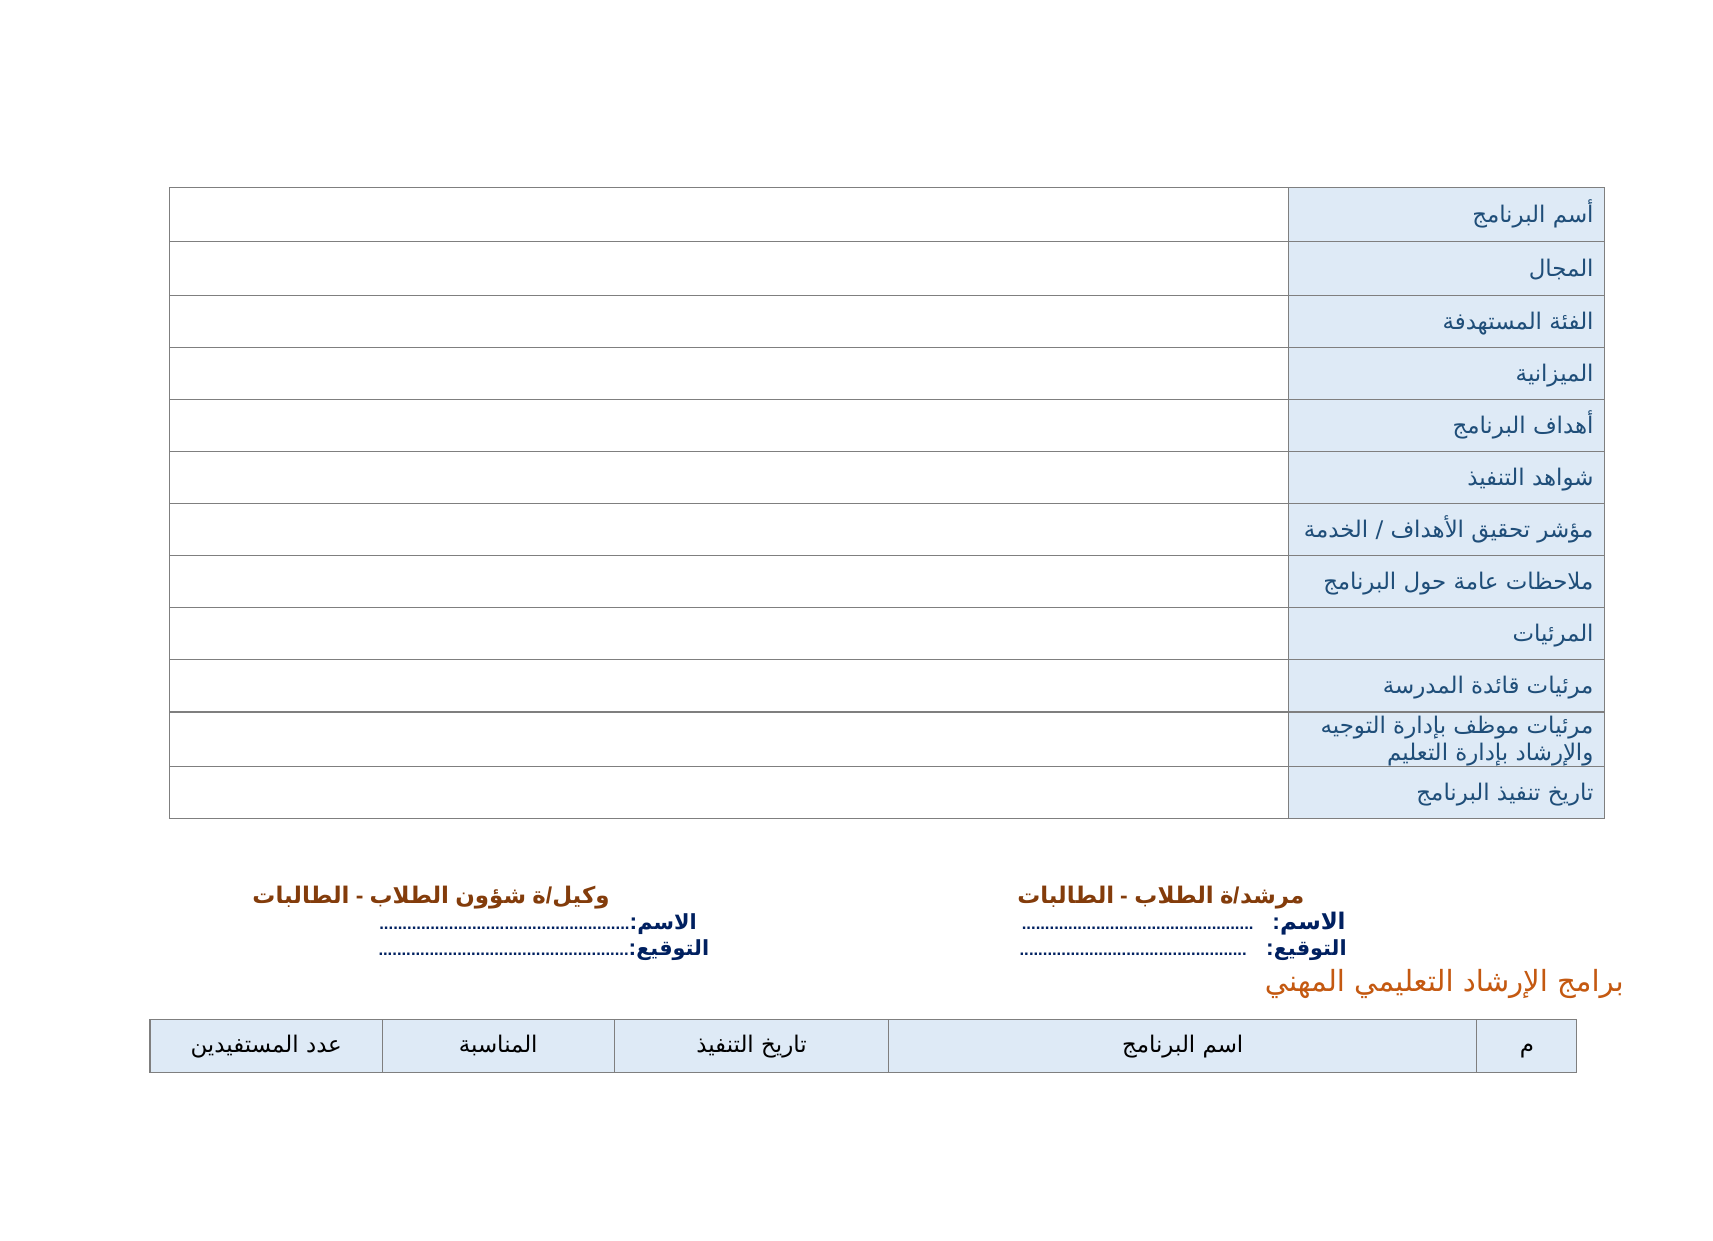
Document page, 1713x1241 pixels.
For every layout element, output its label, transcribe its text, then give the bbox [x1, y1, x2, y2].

table_cell [170, 660, 1288, 711]
table_cell [170, 608, 1288, 659]
table_cell مرئيات قائدة المدرسة [1289, 660, 1604, 711]
table_cell [170, 767, 1288, 818]
text برامج الإرشاد التعليمي المهني [150, 965, 1624, 999]
table_cell المجال [1289, 242, 1604, 295]
table_cell ملاحظات عامة حول البرنامج [1289, 556, 1604, 607]
table_cell [170, 348, 1288, 399]
table_cell أهداف البرنامج [1289, 400, 1604, 451]
table_cell شواهد التنفيذ [1289, 452, 1604, 503]
table_cell مرئيات موظف بإدارة التوجيه والإرشاد بإدارة التعليم [1289, 713, 1604, 766]
table_header أسم البرنامج [1289, 188, 1604, 241]
table_cell الفئة المستهدفة [1289, 296, 1604, 347]
table_cell [170, 504, 1288, 555]
table_header المناسبة [383, 1020, 614, 1072]
table_header [170, 188, 1288, 241]
table_cell مؤشر تحقيق الأهداف / الخدمة [1289, 504, 1604, 555]
table_cell الميزانية [1289, 348, 1604, 399]
table_header م [1477, 1020, 1576, 1072]
table_cell تاريخ تنفيذ البرنامج [1289, 767, 1604, 818]
table_header عدد المستفيدين [151, 1020, 382, 1072]
table_cell [170, 296, 1288, 347]
table_cell [170, 556, 1288, 607]
table_cell [170, 452, 1288, 503]
table_header تاريخ التنفيذ [615, 1020, 888, 1072]
table_cell [170, 400, 1288, 451]
table_header اسم البرنامج [889, 1020, 1476, 1072]
table_cell [170, 713, 1288, 766]
table_cell المرئيات [1289, 608, 1604, 659]
table_cell [170, 242, 1288, 295]
